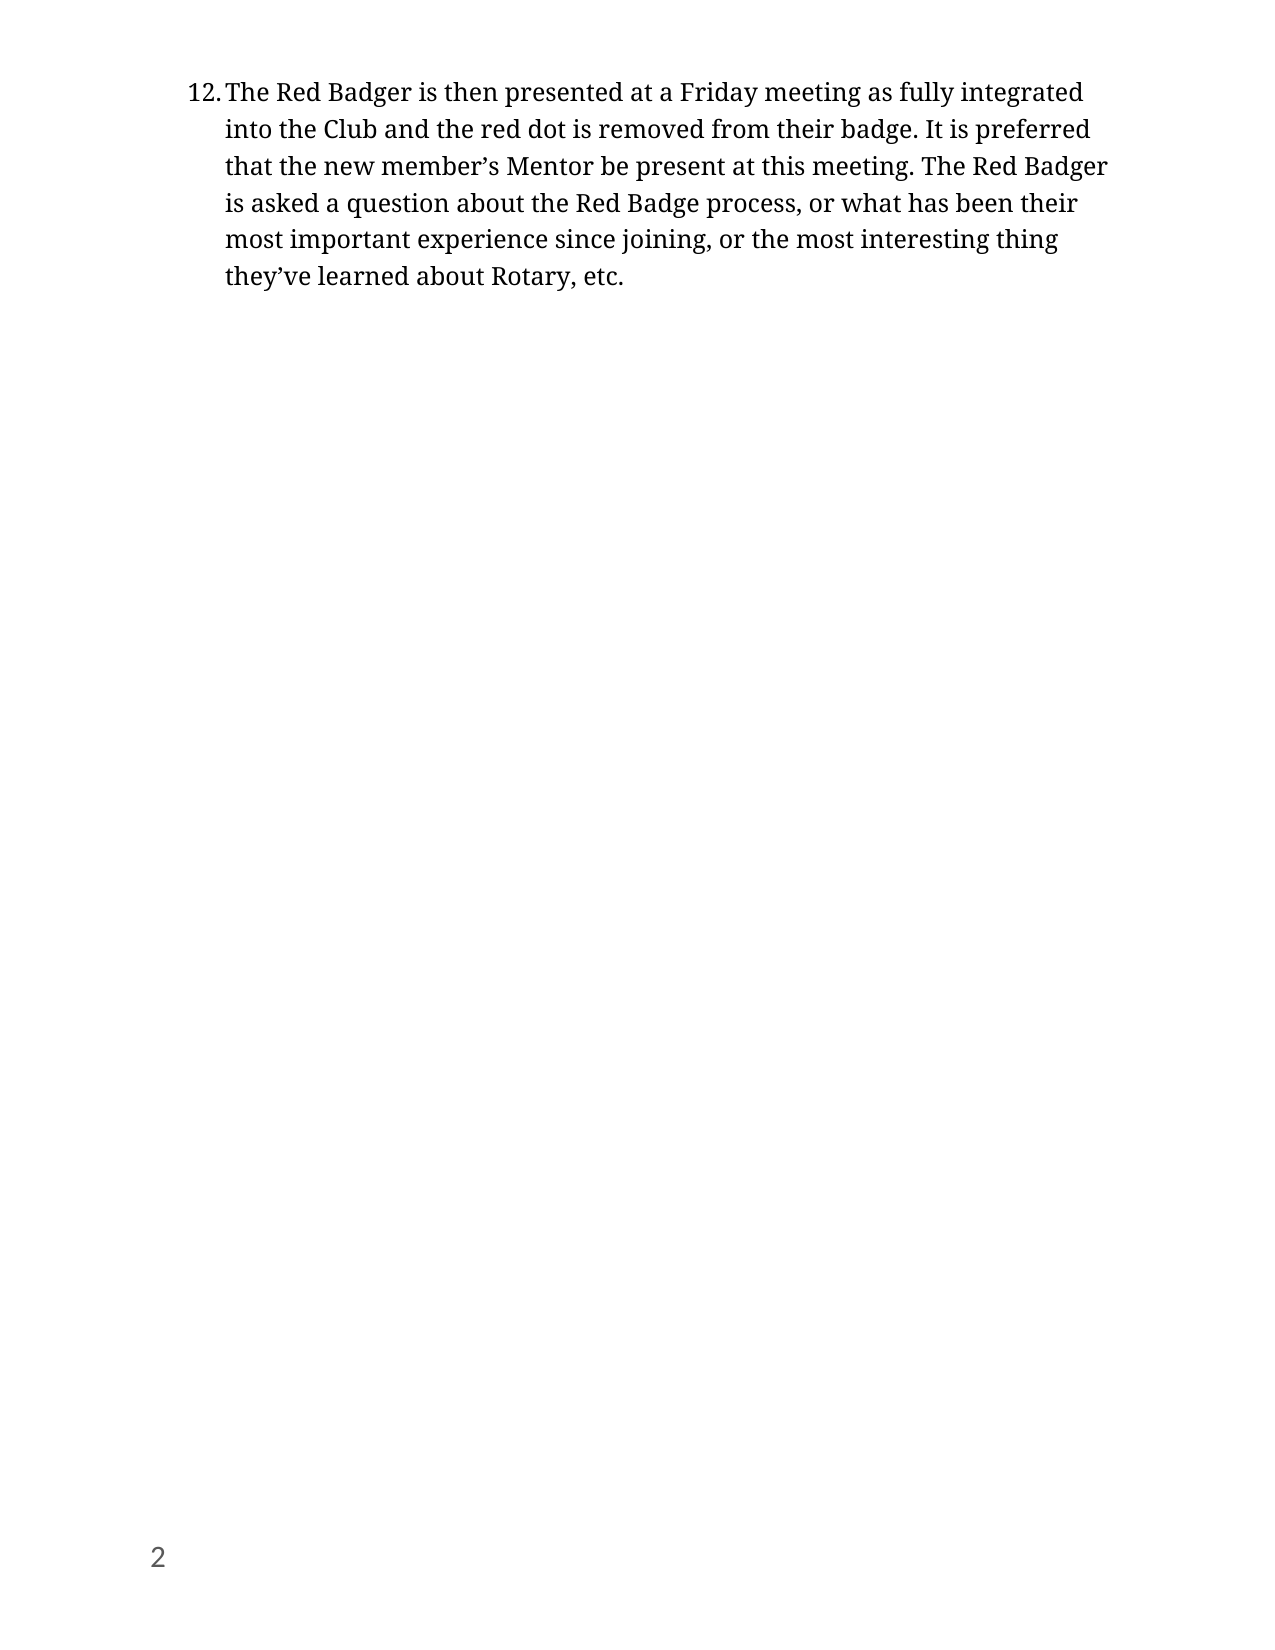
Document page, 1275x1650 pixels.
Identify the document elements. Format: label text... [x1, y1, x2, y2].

list The Red Badger is then presented at a Friday meeting as fully integrated into the Club and the red dot is removed from their badge. It is preferred that the new member’s Mentor be present at this meeting. The Red Badger is asked a question about the Red Badge process, or what has been their most important experience since joining, or the most interesting thing they’ve learned about Rotary, etc. [187, 75, 1125, 293]
